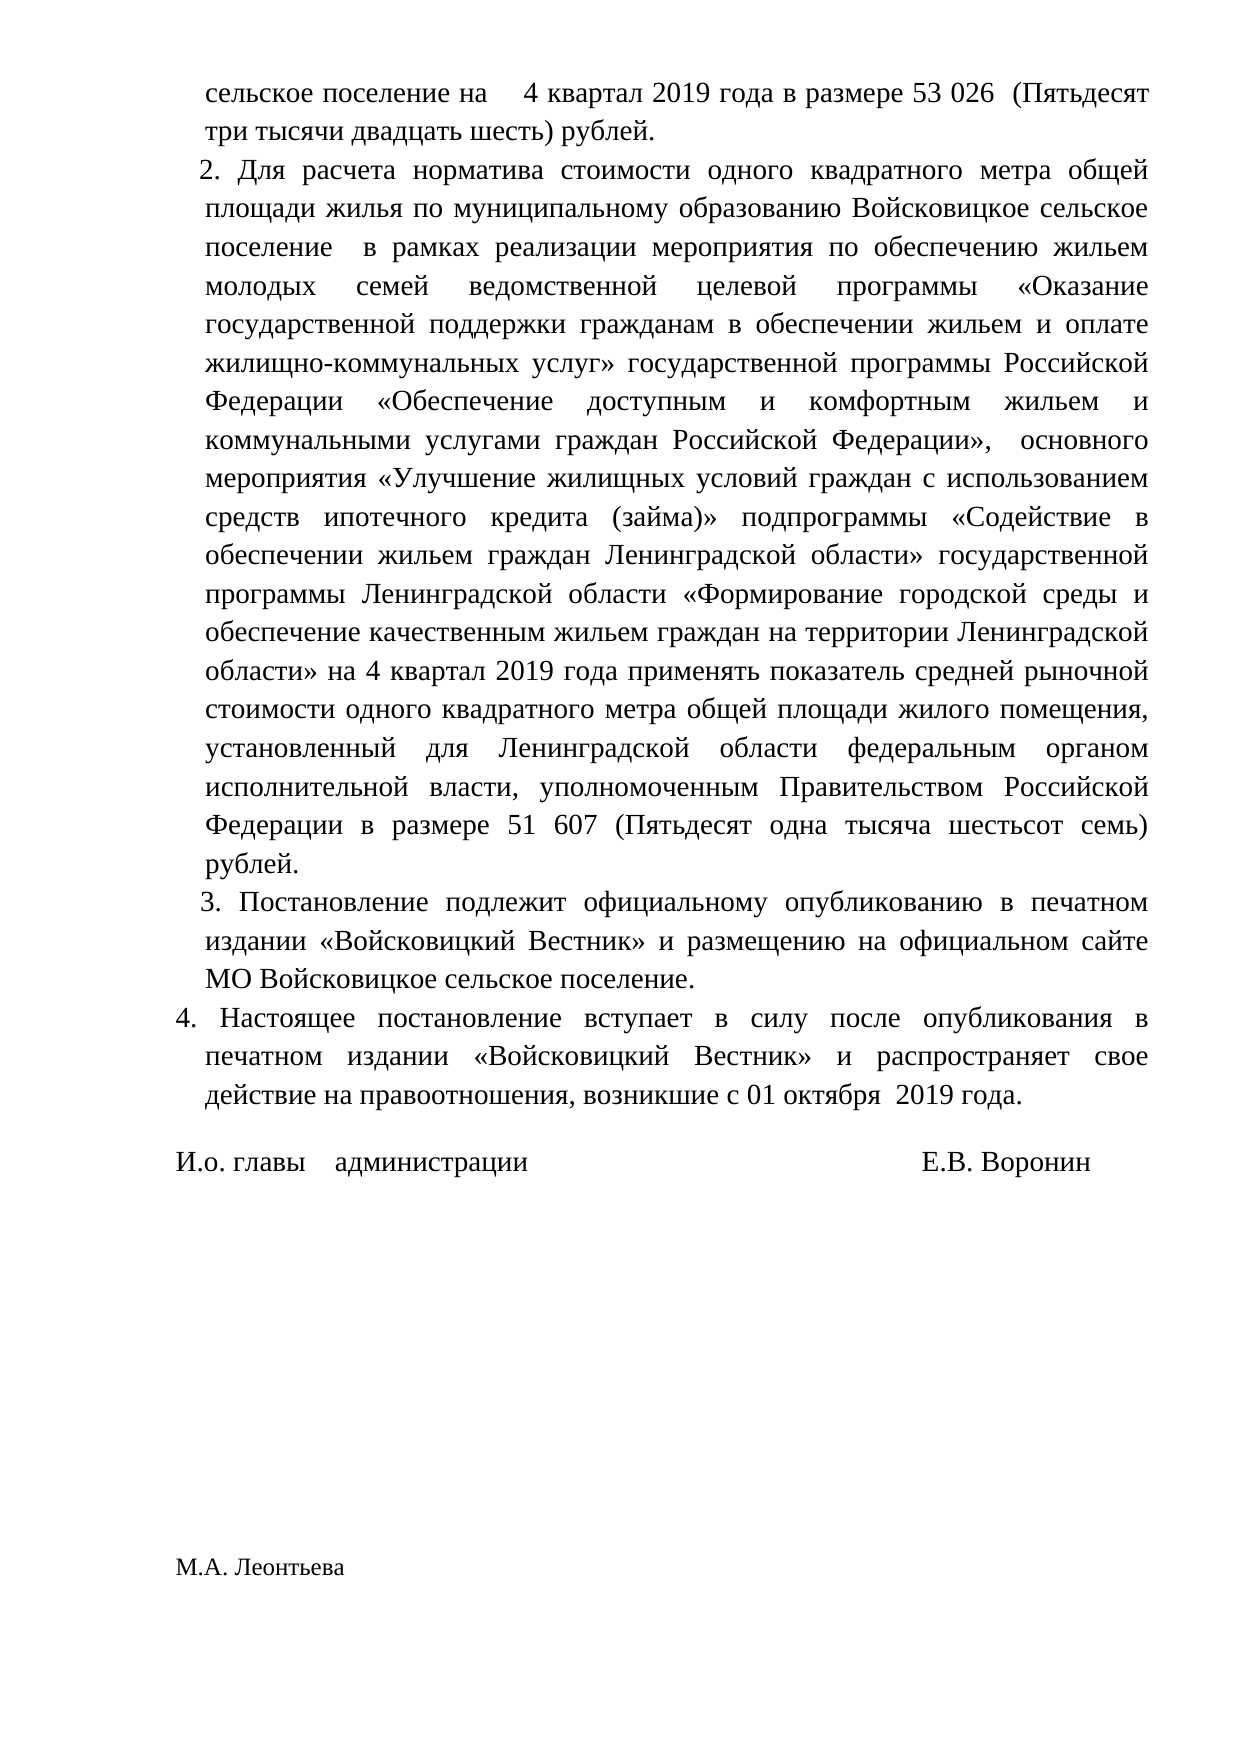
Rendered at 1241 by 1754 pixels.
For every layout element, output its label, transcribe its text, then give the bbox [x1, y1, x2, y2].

text М.А. Леонтьева [175, 1552, 1149, 1580]
text 3. Постановление подлежит официальному опубликованию в печатном издании «Войсковицкий Вестник» и размещению на официальном сайте МО Войсковицкое сельское поселение. [149, 884, 1149, 995]
text И.о. главы администрации Е.В. Воронин [175, 1144, 1149, 1178]
text 2. Для расчета норматива стоимости одного квадратного метра общей площади жилья по муниципальному образованию Войсковицкое сельское поселение в рамках реализации мероприятия по обеспечению жильем молодых семей ведомственной целевой программы «Оказание государственной поддержки гражданам в обеспечении жильем и оплате жилищно-коммунальных услуг» государственной программы Российской Федерации «Обеспечение доступным и комфортным жильем и коммунальными услугами граждан Российской Федерации», основного мероприятия «Улучшение жилищных условий граждан с использованием средств ипотечного кредита (займа)» подпрограммы «Содействие в обеспечении жильем граждан Ленинградской области» государственной программы Ленинградской области «Формирование городской среды и обеспечение качественным жильем граждан на территории Ленинградской области» на 4 квартал 2019 года применять показатель средней рыночной стоимости одного квадратного метра общей площади жилого помещения, установленный для Ленинградской области федеральным органом исполнительной власти, уполномоченным Правительством Российской Федерации в размере 51 607 (Пятьдесят одна тысяча шестьсот семь) рублей. [149, 152, 1149, 879]
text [175, 75, 1149, 147]
text 4. Настоящее постановление вступает в силу после опубликования в печатном издании «Войсковицкий Вестник» и распространяет свое действие на правоотношения, возникшие с 01 октября 2019 года. [175, 1000, 1149, 1111]
